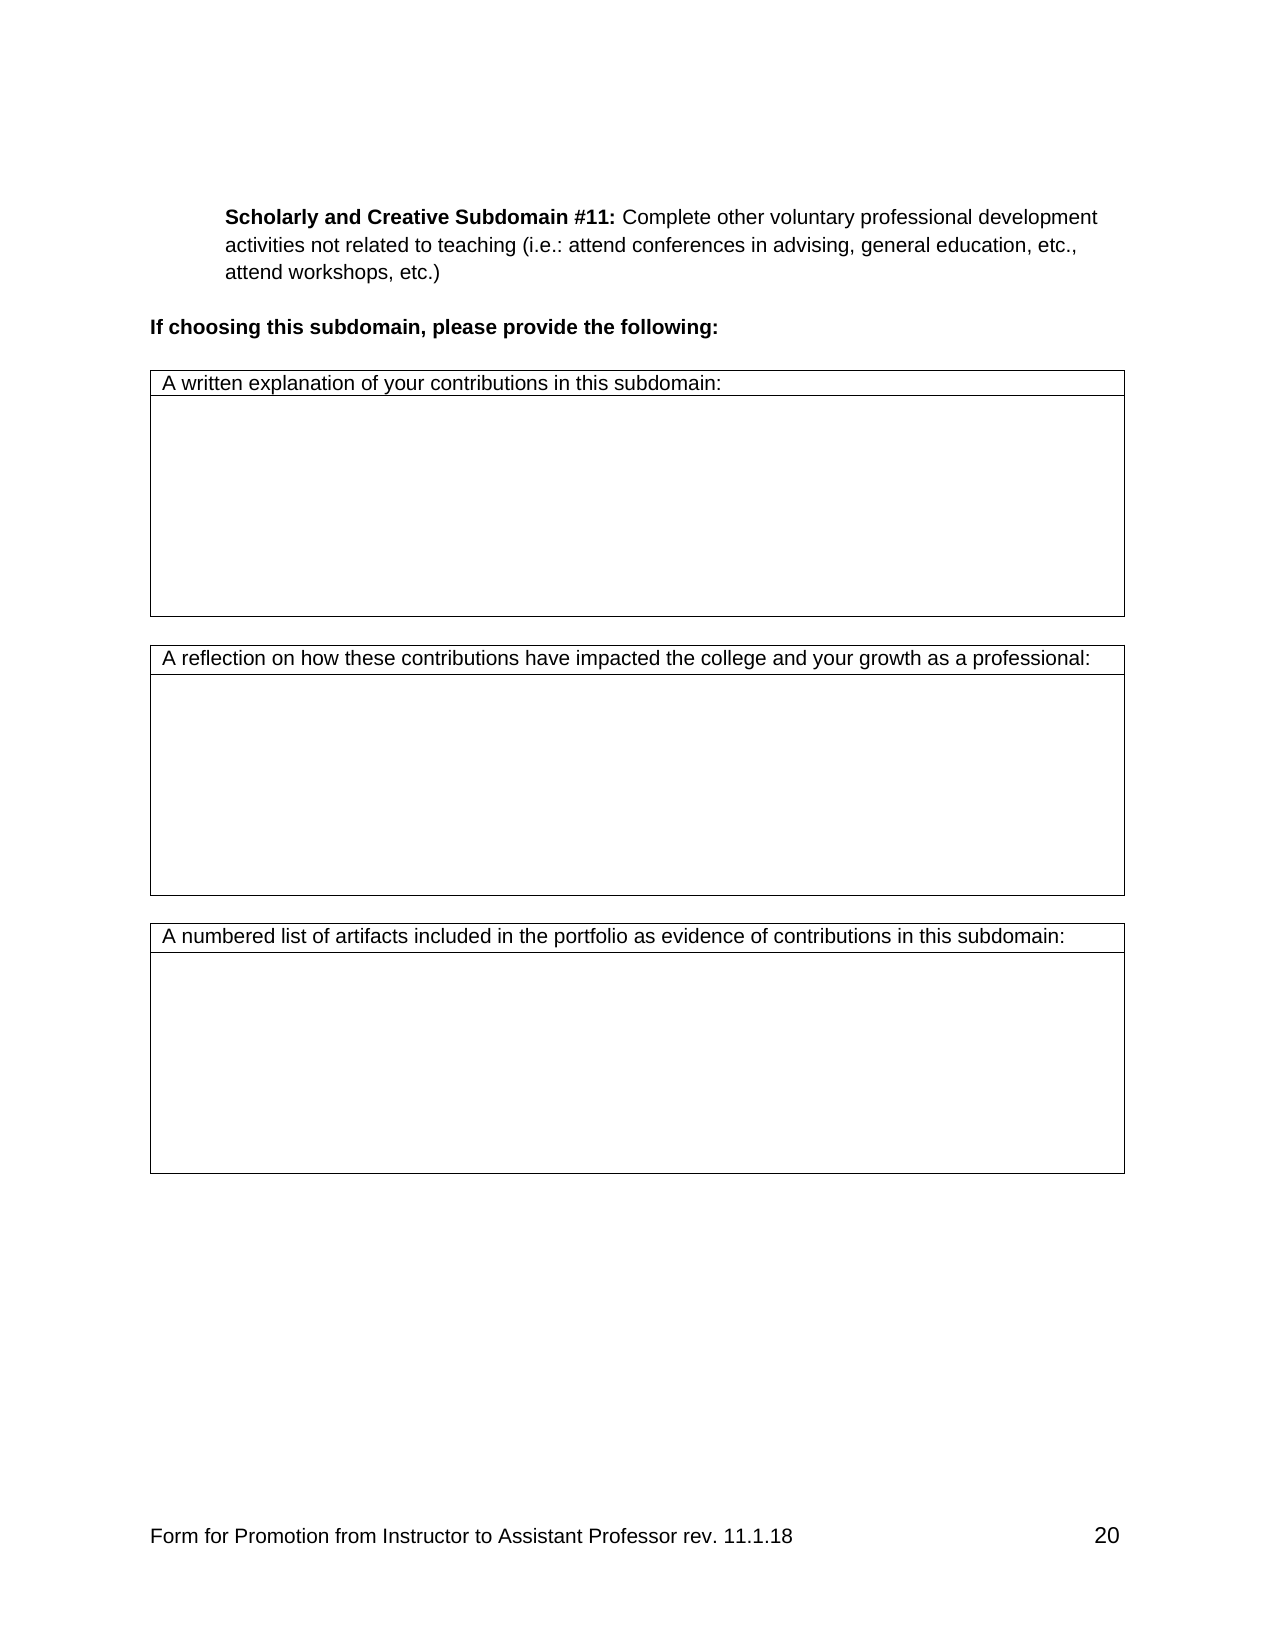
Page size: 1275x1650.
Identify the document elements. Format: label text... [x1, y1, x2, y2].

table_cell [151, 953, 1124, 1173]
table_cell [151, 396, 1124, 616]
text Scholarly and Creative Subdomain #11: Complete other voluntary professional development activities not related to teaching (i.e.: attend conferences in advising, general education, etc., attend workshops, etc.) [225, 205, 1125, 284]
text If choosing this subdomain, please provide the following: [150, 315, 1125, 339]
table_header A written explanation of your contributions in this subdomain: [151, 371, 1124, 395]
table_header A reflection on how these contributions have impacted the college and your growth as a professional: [151, 646, 1124, 673]
table_header A numbered list of artifacts included in the portfolio as evidence of contributions in this subdomain: [151, 924, 1124, 952]
table_cell [151, 675, 1124, 894]
